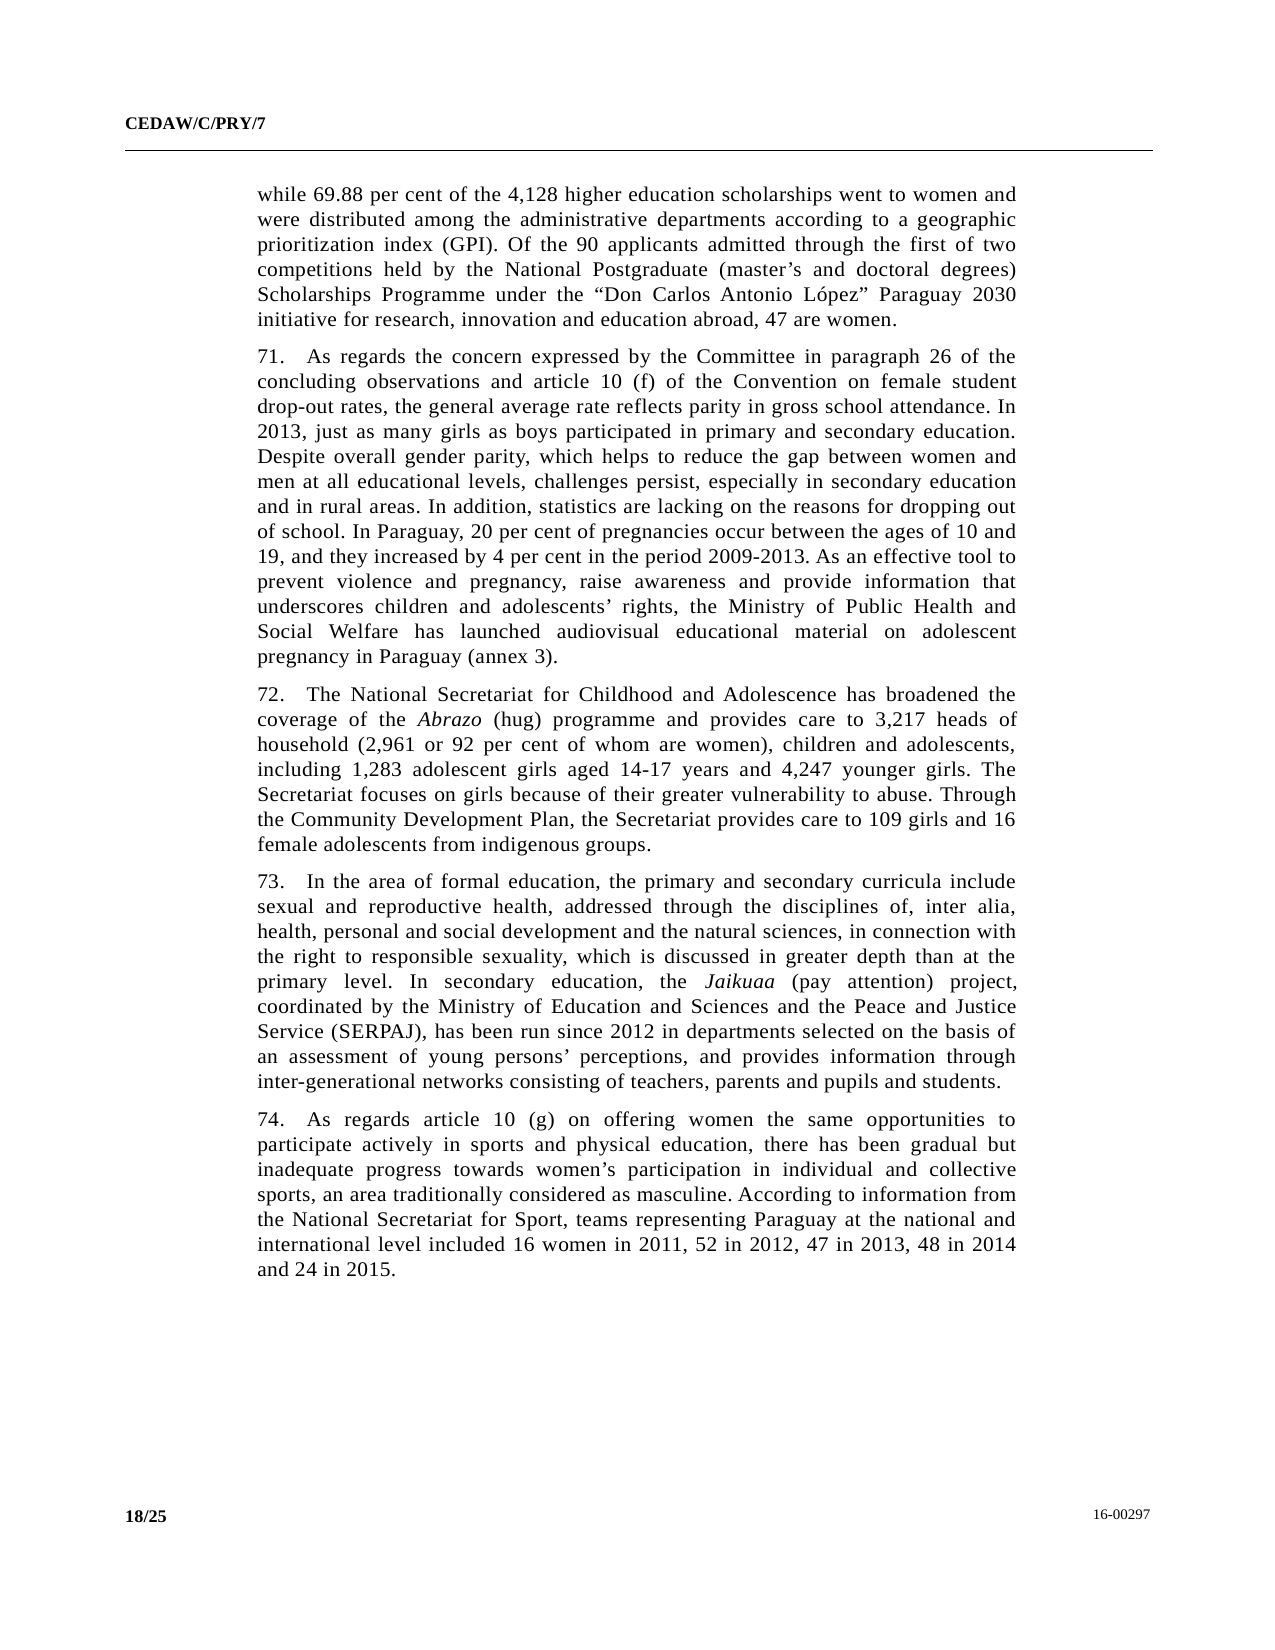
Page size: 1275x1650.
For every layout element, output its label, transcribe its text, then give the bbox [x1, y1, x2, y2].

text 72. The National Secretariat for Childhood and Adolescence has broadened the coverage of the Abrazo (hug) programme and provides care to 3,217 heads of household (2,961 or 92 per cent of whom are women), children and adolescents, including 1,283 adolescent girls aged 14-17 years and 4,247 younger girls. The Secretariat focuses on girls because of their greater vulnerability to abuse. Through the Community Development Plan, the Secretariat provides care to 109 girls and 16 female adolescents from indigenous groups. [257, 681, 1018, 856]
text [257, 181, 1018, 331]
text 74. As regards article 10 (g) on offering women the same opportunities to participate actively in sports and physical education, there has been gradual but inadequate progress towards women’s participation in individual and collective sports, an area traditionally considered as masculine. According to information from the National Secretariat for Sport, teams representing Paraguay at the national and international level included 16 women in 2011, 52 in 2012, 47 in 2013, 48 in 2014 and 24 in 2015. [257, 1106, 1018, 1281]
text 73. In the area of formal education, the primary and secondary curricula include sexual and reproductive health, addressed through the disciplines of, inter alia, health, personal and social development and the natural sciences, in connection with the right to responsible sexuality, which is discussed in greater depth than at the primary level. In secondary education, the Jaikuaa (pay attention) project, coordinated by the Ministry of Education and Sciences and the Peace and Justice Service (SERPAJ), has been run since 2012 in departments selected on the basis of an assessment of young persons’ perceptions, and provides information through inter-generational networks consisting of teachers, parents and pupils and students. [257, 869, 1018, 1094]
text 71. As regards the concern expressed by the Committee in paragraph 26 of the concluding observations and article 10 (f) of the Convention on female student drop-out rates, the general average rate reflects parity in gross school attendance. In 2013, just as many girls as boys participated in primary and secondary education. Despite overall gender parity, which helps to reduce the gap between women and men at all educational levels, challenges persist, especially in secondary education and in rural areas. In addition, statistics are lacking on the reasons for dropping out of school. In Paraguay, 20 per cent of pregnancies occur between the ages of 10 and 19, and they increased by 4 per cent in the period 2009-2013. As an effective tool to prevent violence and pregnancy, raise awareness and provide information that underscores children and adolescents’ rights, the Ministry of Public Health and Social Welfare has launched audiovisual educational material on adolescent pregnancy in Paraguay (annex 3). [257, 344, 1018, 669]
